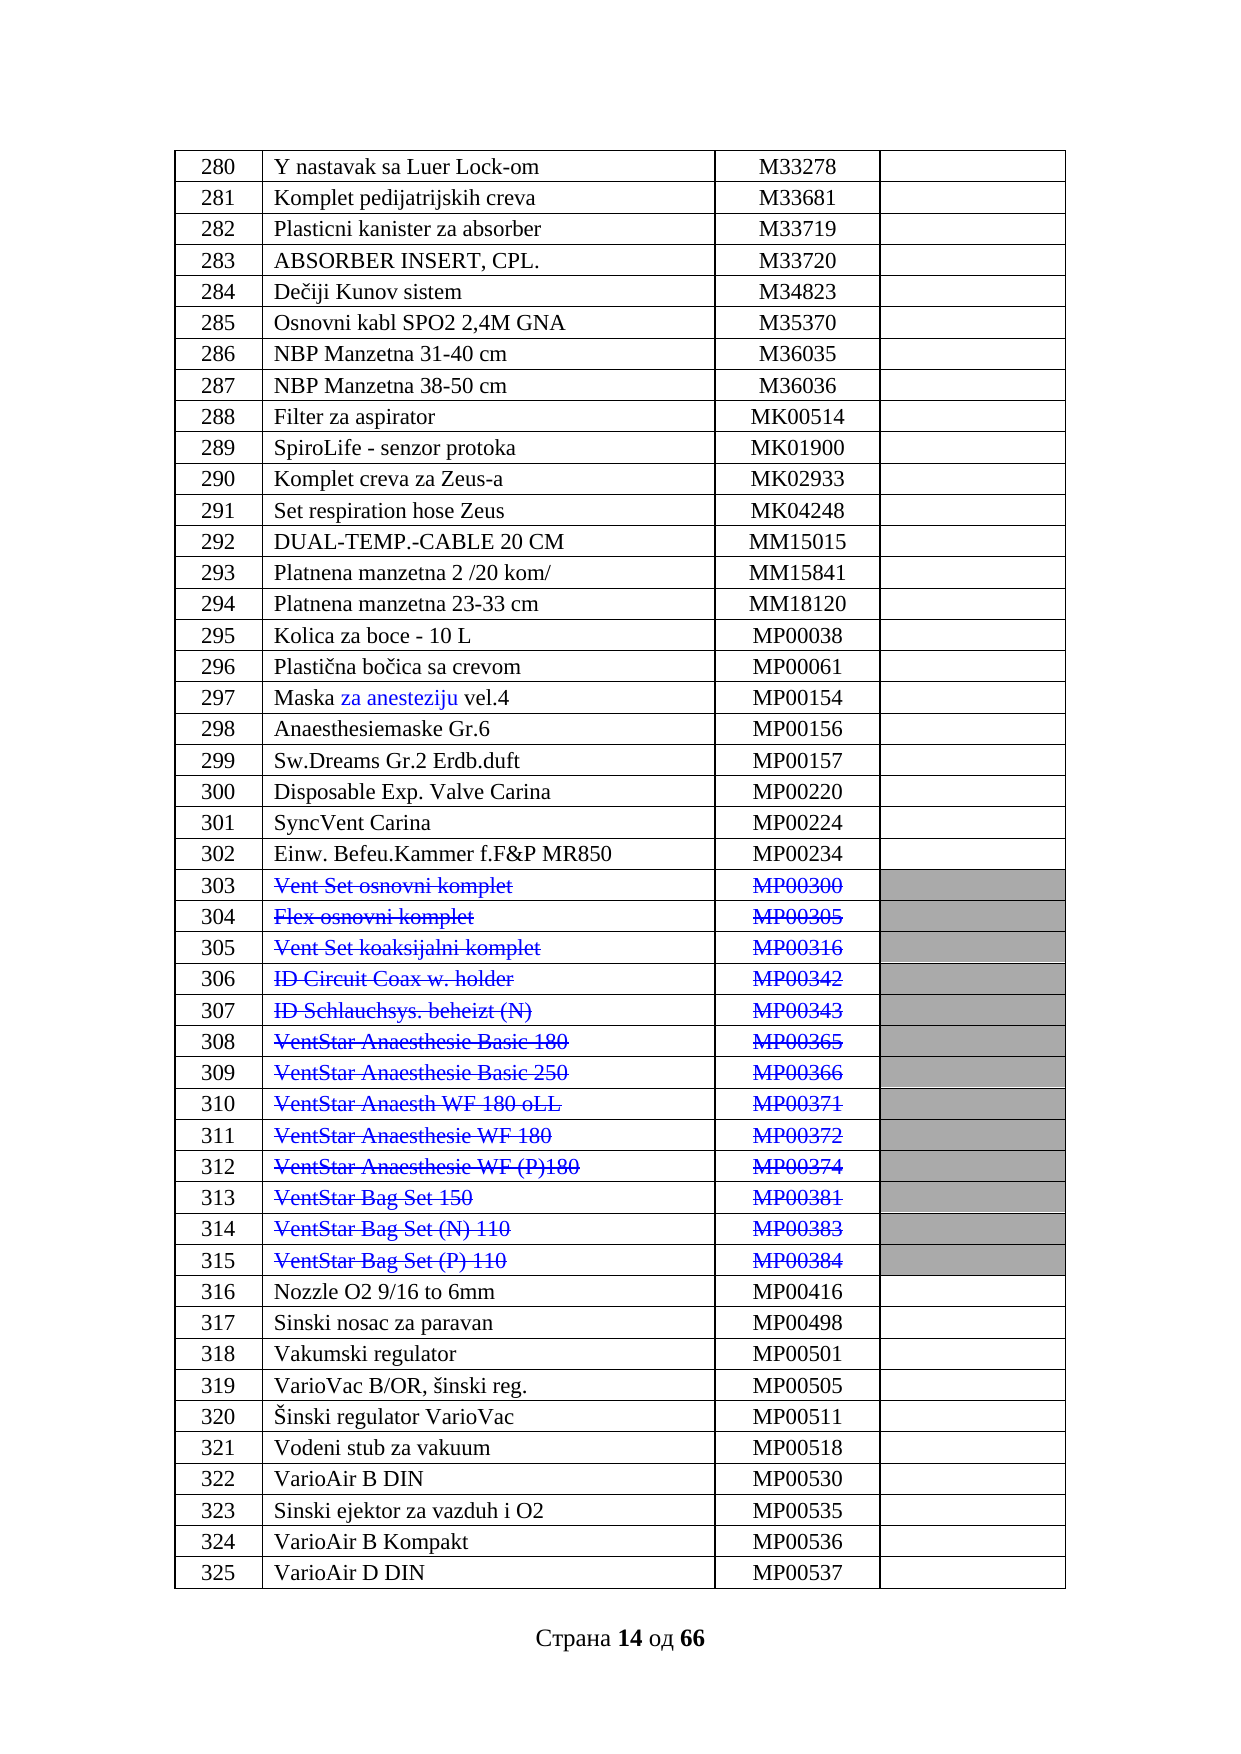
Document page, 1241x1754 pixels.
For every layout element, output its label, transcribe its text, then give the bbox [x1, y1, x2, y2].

table_cell M36035 [716, 339, 879, 369]
table_cell [176, 714, 262, 744]
table_cell MP00536 [716, 1526, 879, 1556]
table_cell [881, 245, 1065, 275]
table_cell [176, 1214, 262, 1244]
table_cell [881, 1120, 1065, 1150]
table_cell [881, 807, 1065, 837]
table_cell VarioAir D DIN [263, 1557, 714, 1587]
table_cell [881, 1432, 1065, 1462]
table_cell [176, 776, 262, 806]
table_cell [881, 495, 1065, 525]
table_cell [176, 589, 262, 619]
table_cell Filter za aspirator [263, 401, 714, 431]
table_cell VentStar Anaesth WF 180 oLL [263, 1089, 714, 1119]
table_cell VentStar Bag Set 150 [263, 1182, 714, 1212]
table_cell [176, 964, 262, 994]
table_cell MP00381 [716, 1182, 879, 1212]
table_cell MP00300 [716, 870, 879, 900]
table_cell [881, 1182, 1065, 1212]
table_cell [176, 1401, 262, 1431]
table_cell MK00514 [716, 401, 879, 431]
table_cell MP00224 [716, 807, 879, 837]
table_cell MP00157 [716, 745, 879, 775]
table_cell [881, 1026, 1065, 1056]
table_cell Plastična bočica sa crevom [263, 651, 714, 681]
table_cell MM15015 [716, 526, 879, 556]
table_cell VentStar Anaesthesie Basic 250 [263, 1057, 714, 1087]
table_cell Platnena manzetna 23-33 cm [263, 589, 714, 619]
table_cell MP00372 [716, 1120, 879, 1150]
table_cell Einw. Befeu.Kammer f.F&P MR850 [263, 839, 714, 869]
table_cell Vent Set koaksijalni komplet [263, 932, 714, 962]
table_cell [881, 214, 1065, 244]
table_cell [176, 901, 262, 931]
table_cell MP00416 [716, 1276, 879, 1306]
table_cell [881, 1401, 1065, 1431]
table_cell [881, 839, 1065, 869]
table_cell MK02933 [716, 464, 879, 494]
table_cell [881, 1370, 1065, 1400]
table_cell MP00365 [716, 1026, 879, 1056]
table_cell MP00366 [716, 1057, 879, 1087]
table_cell MP00530 [716, 1464, 879, 1494]
table_cell [881, 714, 1065, 744]
table_cell [176, 245, 262, 275]
table_cell [881, 1339, 1065, 1369]
table_cell Platnena manzetna 2 /20 kom/ [263, 557, 714, 587]
table_header Y nastavak sa Luer Lock-om [263, 151, 714, 181]
table_cell Šinski regulator VarioVac [263, 1401, 714, 1431]
table_cell VentStar Anaesthesie Basic 180 [263, 1026, 714, 1056]
table_cell MP00384 [716, 1245, 879, 1275]
table_cell [881, 1276, 1065, 1306]
table_cell Maska za anesteziju vel.4 [263, 682, 714, 712]
table_cell MP00234 [716, 839, 879, 869]
table_cell [176, 307, 262, 337]
table_cell [881, 1526, 1065, 1556]
table_cell [881, 901, 1065, 931]
table_cell Komplet pedijatrijskih creva [263, 182, 714, 212]
table_cell Vodeni stub za vakuum [263, 1432, 714, 1462]
table_cell DUAL-TEMP.-CABLE 20 CM [263, 526, 714, 556]
table_cell Set respiration hose Zeus [263, 495, 714, 525]
table_cell [176, 839, 262, 869]
table_cell MP00343 [716, 995, 879, 1025]
table_cell [881, 932, 1065, 962]
table_cell Disposable Exp. Valve Carina [263, 776, 714, 806]
table_cell [176, 1526, 262, 1556]
table_cell [176, 1557, 262, 1587]
table_cell [881, 1151, 1065, 1181]
table_cell [176, 651, 262, 681]
table_cell Kolica za boce - 10 L [263, 620, 714, 650]
table_cell ID Schlauchsys. beheizt (N) [263, 995, 714, 1025]
table_cell [881, 1307, 1065, 1337]
table_cell Sw.Dreams Gr.2 Erdb.duft [263, 745, 714, 775]
table_cell MP00501 [716, 1339, 879, 1369]
table_cell [176, 1245, 262, 1275]
table_cell VarioAir B DIN [263, 1464, 714, 1494]
table_cell [881, 995, 1065, 1025]
table_cell Komplet creva za Zeus-a [263, 464, 714, 494]
table_cell [176, 1182, 262, 1212]
table_cell [176, 370, 262, 400]
table_cell [881, 1089, 1065, 1119]
table_cell MP00038 [716, 620, 879, 650]
table_cell [176, 1120, 262, 1150]
table_cell [176, 276, 262, 306]
table_cell [176, 1464, 262, 1494]
table_cell MP00220 [716, 776, 879, 806]
table_cell [881, 339, 1065, 369]
table_cell [176, 620, 262, 650]
table_cell SyncVent Carina [263, 807, 714, 837]
table_cell Anaesthesiemaske Gr.6 [263, 714, 714, 744]
table_cell Sinski ejektor za vazduh i O2 [263, 1495, 714, 1525]
table_cell [176, 682, 262, 712]
table_cell [881, 370, 1065, 400]
table_cell MP00156 [716, 714, 879, 744]
table_cell MK01900 [716, 432, 879, 462]
table_cell M36036 [716, 370, 879, 400]
table_cell MP00518 [716, 1432, 879, 1462]
table_header [881, 151, 1065, 181]
table_cell [881, 182, 1065, 212]
table_cell MP00371 [716, 1089, 879, 1119]
table_cell [176, 995, 262, 1025]
table_cell Sinski nosac za paravan [263, 1307, 714, 1337]
table_cell Vakumski regulator [263, 1339, 714, 1369]
table_cell [881, 620, 1065, 650]
table_cell [176, 526, 262, 556]
table_cell [881, 1495, 1065, 1525]
table_cell [176, 1432, 262, 1462]
table_cell MK04248 [716, 495, 879, 525]
table_header M33278 [716, 151, 879, 181]
table_cell [881, 464, 1065, 494]
table_cell [176, 932, 262, 962]
table_cell [176, 1339, 262, 1369]
table_cell M33719 [716, 214, 879, 244]
table_cell MP00374 [716, 1151, 879, 1181]
table_cell MP00154 [716, 682, 879, 712]
table_cell VarioAir B Kompakt [263, 1526, 714, 1556]
table_cell MP00383 [716, 1214, 879, 1244]
table_cell [176, 1057, 262, 1087]
table_cell [176, 1495, 262, 1525]
table_cell [176, 432, 262, 462]
table_cell [881, 1464, 1065, 1494]
table_header [176, 151, 262, 181]
table_cell [176, 1370, 262, 1400]
table_cell MP00061 [716, 651, 879, 681]
table_cell [881, 401, 1065, 431]
table_cell M34823 [716, 276, 879, 306]
table_cell Osnovni kabl SPO2 2,4M GNA [263, 307, 714, 337]
table_cell [176, 870, 262, 900]
table_cell MM15841 [716, 557, 879, 587]
table_cell MP00537 [716, 1557, 879, 1587]
table_cell [881, 307, 1065, 337]
table_cell NBP Manzetna 31-40 cm [263, 339, 714, 369]
table_cell VentStar Anaesthesie WF 180 [263, 1120, 714, 1150]
table_cell [881, 276, 1065, 306]
table_cell [176, 807, 262, 837]
table_cell [881, 776, 1065, 806]
table_cell [176, 495, 262, 525]
table_cell Vent Set osnovni komplet [263, 870, 714, 900]
table_cell ID Circuit Coax w. holder [263, 964, 714, 994]
table_cell Dečiji Kunov sistem [263, 276, 714, 306]
table_cell MM18120 [716, 589, 879, 619]
table_cell Nozzle O2 9/16 to 6mm [263, 1276, 714, 1306]
table_cell [176, 1276, 262, 1306]
table_cell M33681 [716, 182, 879, 212]
table_cell VentStar Anaesthesie WF (P)180 [263, 1151, 714, 1181]
table_cell [881, 1214, 1065, 1244]
table_cell [176, 1026, 262, 1056]
table_cell M33720 [716, 245, 879, 275]
table_cell VentStar Bag Set (P) 110 [263, 1245, 714, 1275]
table_cell [176, 1089, 262, 1119]
table_cell [881, 432, 1065, 462]
table_cell [881, 1557, 1065, 1587]
table_cell MP00316 [716, 932, 879, 962]
table_cell [881, 526, 1065, 556]
table_cell SpiroLife - senzor protoka [263, 432, 714, 462]
table_cell MP00498 [716, 1307, 879, 1337]
table_cell MP00511 [716, 1401, 879, 1431]
table_cell MP00505 [716, 1370, 879, 1400]
table_cell Flex osnovni komplet [263, 901, 714, 931]
table_cell ABSORBER INSERT, CPL. [263, 245, 714, 275]
table_cell VentStar Bag Set (N) 110 [263, 1214, 714, 1244]
table_cell [881, 1245, 1065, 1275]
table_cell [881, 964, 1065, 994]
table_cell [881, 682, 1065, 712]
table_cell MP00342 [716, 964, 879, 994]
table_cell VarioVac B/OR, šinski reg. [263, 1370, 714, 1400]
table_cell [176, 745, 262, 775]
table_cell [881, 1057, 1065, 1087]
table_cell [881, 589, 1065, 619]
table_cell [176, 1307, 262, 1337]
table_cell NBP Manzetna 38-50 cm [263, 370, 714, 400]
table_cell [176, 182, 262, 212]
table_cell [176, 214, 262, 244]
table_cell Plasticni kanister za absorber [263, 214, 714, 244]
table_cell MP00305 [716, 901, 879, 931]
table_cell [176, 1151, 262, 1181]
table_cell [881, 557, 1065, 587]
table_cell MP00535 [716, 1495, 879, 1525]
table_cell [176, 464, 262, 494]
table_cell [881, 745, 1065, 775]
table_cell [176, 557, 262, 587]
table_cell [881, 870, 1065, 900]
table_cell M35370 [716, 307, 879, 337]
table_cell [881, 651, 1065, 681]
table_cell [176, 401, 262, 431]
table_cell [176, 339, 262, 369]
